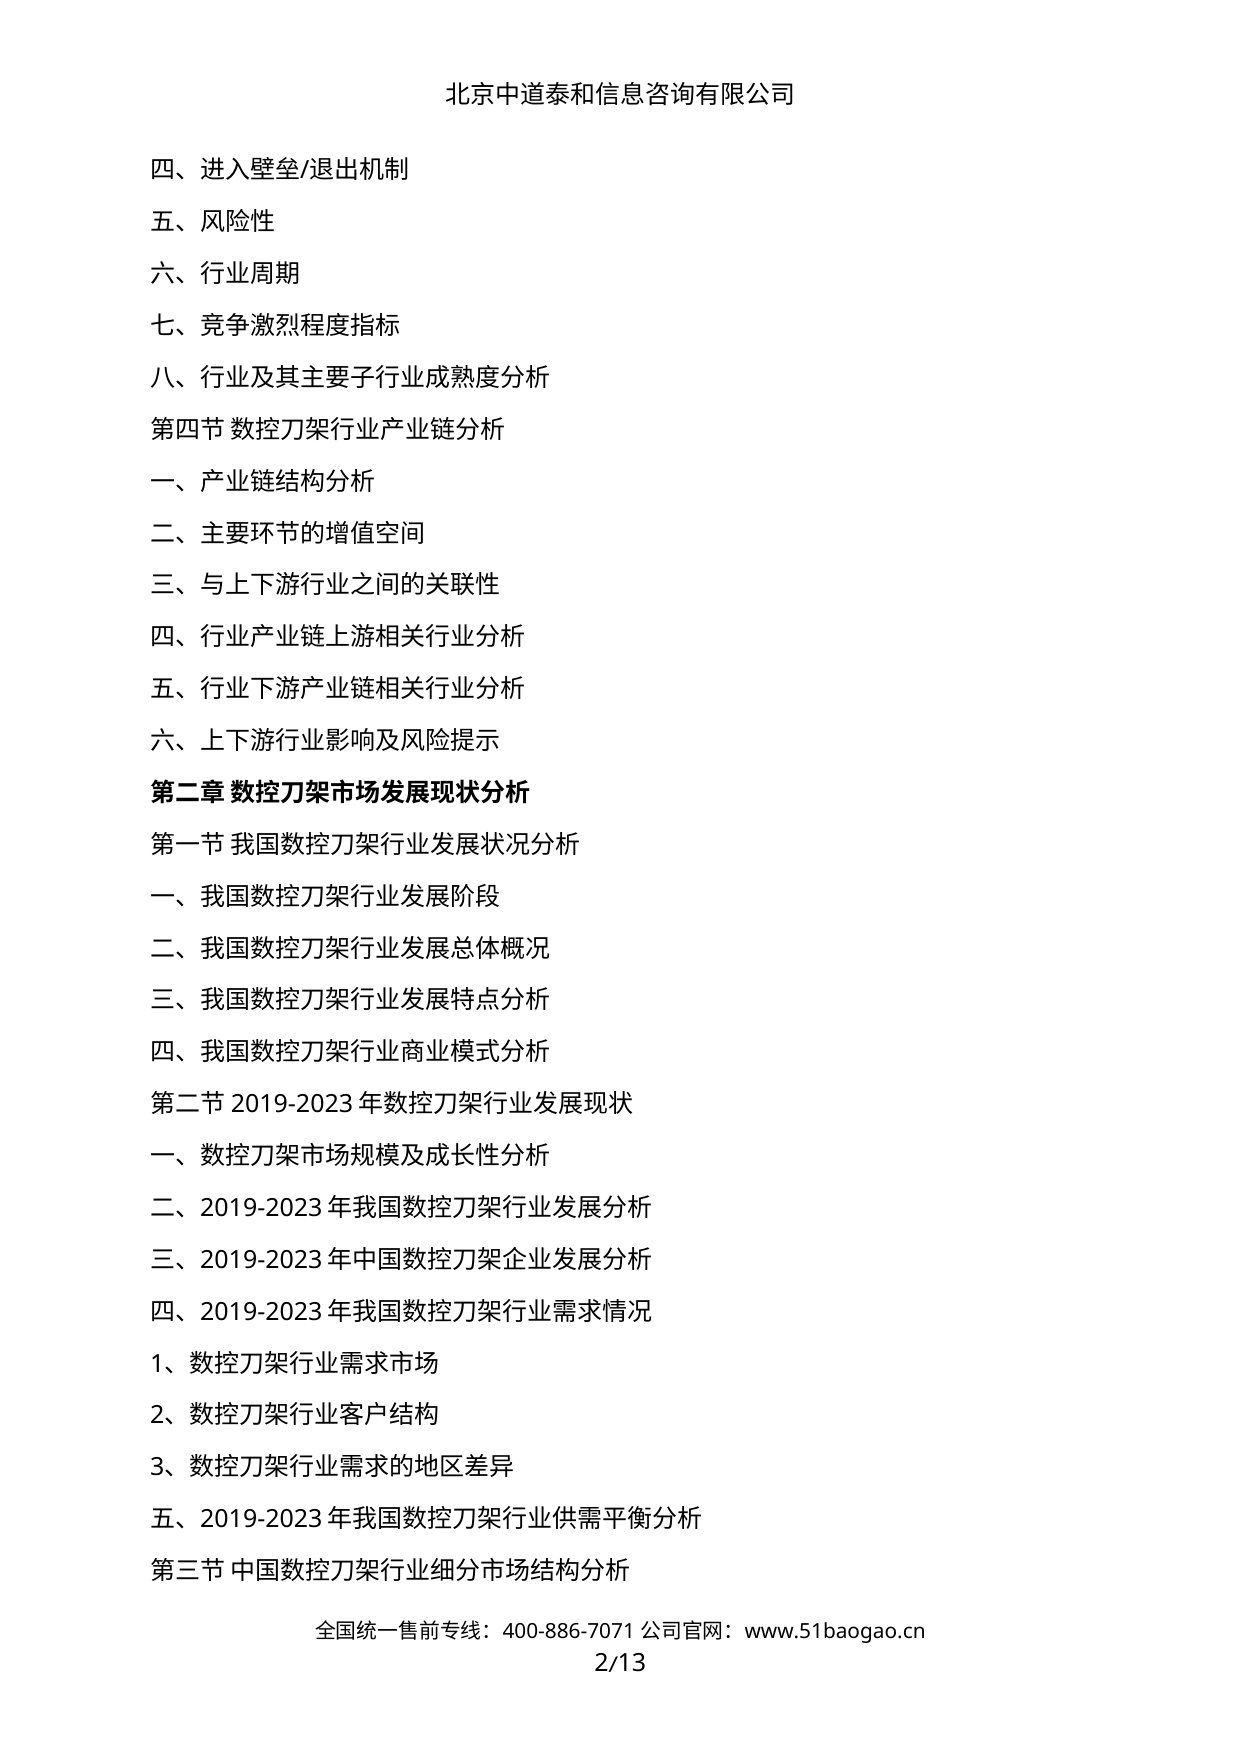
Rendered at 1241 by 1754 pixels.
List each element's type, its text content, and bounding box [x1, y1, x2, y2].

text 四、行业产业链上游相关行业分析 [150, 617, 1090, 653]
text 四、2019-2023年我国数控刀架行业需求情况 [150, 1291, 1090, 1327]
text 第二章 数控刀架市场发展现状分析 [150, 772, 1090, 809]
text 五、2019-2023年我国数控刀架行业供需平衡分析 [150, 1499, 1090, 1535]
text 二、我国数控刀架行业发展总体概况 [150, 928, 1090, 964]
text 二、2019-2023年我国数控刀架行业发展分析 [150, 1187, 1090, 1224]
text 2、数控刀架行业客户结构 [150, 1395, 1090, 1431]
text 八、行业及其主要子行业成熟度分析 [150, 357, 1090, 394]
text 四、进入壁垒/退出机制 [150, 150, 1090, 186]
text 六、上下游行业影响及风险提示 [150, 721, 1090, 757]
text 一、产业链结构分析 [150, 461, 1090, 497]
text 一、我国数控刀架行业发展阶段 [150, 876, 1090, 912]
text 1、数控刀架行业需求市场 [150, 1343, 1090, 1379]
text 第四节 数控刀架行业产业链分析 [150, 409, 1090, 446]
text 三、我国数控刀架行业发展特点分析 [150, 980, 1090, 1016]
text 七、竞争激烈程度指标 [150, 306, 1090, 342]
text 二、主要环节的增值空间 [150, 513, 1090, 549]
text 五、行业下游产业链相关行业分析 [150, 669, 1090, 705]
text 五、风险性 [150, 202, 1090, 238]
text 第二节 2019-2023年数控刀架行业发展现状 [150, 1084, 1090, 1120]
text 第三节 中国数控刀架行业细分市场结构分析 [150, 1551, 1090, 1587]
text 六、行业周期 [150, 254, 1090, 290]
text 一、数控刀架市场规模及成长性分析 [150, 1136, 1090, 1172]
text 3、数控刀架行业需求的地区差异 [150, 1447, 1090, 1483]
text 三、2019-2023年中国数控刀架企业发展分析 [150, 1239, 1090, 1276]
text 四、我国数控刀架行业商业模式分析 [150, 1032, 1090, 1068]
text 第一节 我国数控刀架行业发展状况分析 [150, 824, 1090, 861]
text 三、与上下游行业之间的关联性 [150, 565, 1090, 601]
